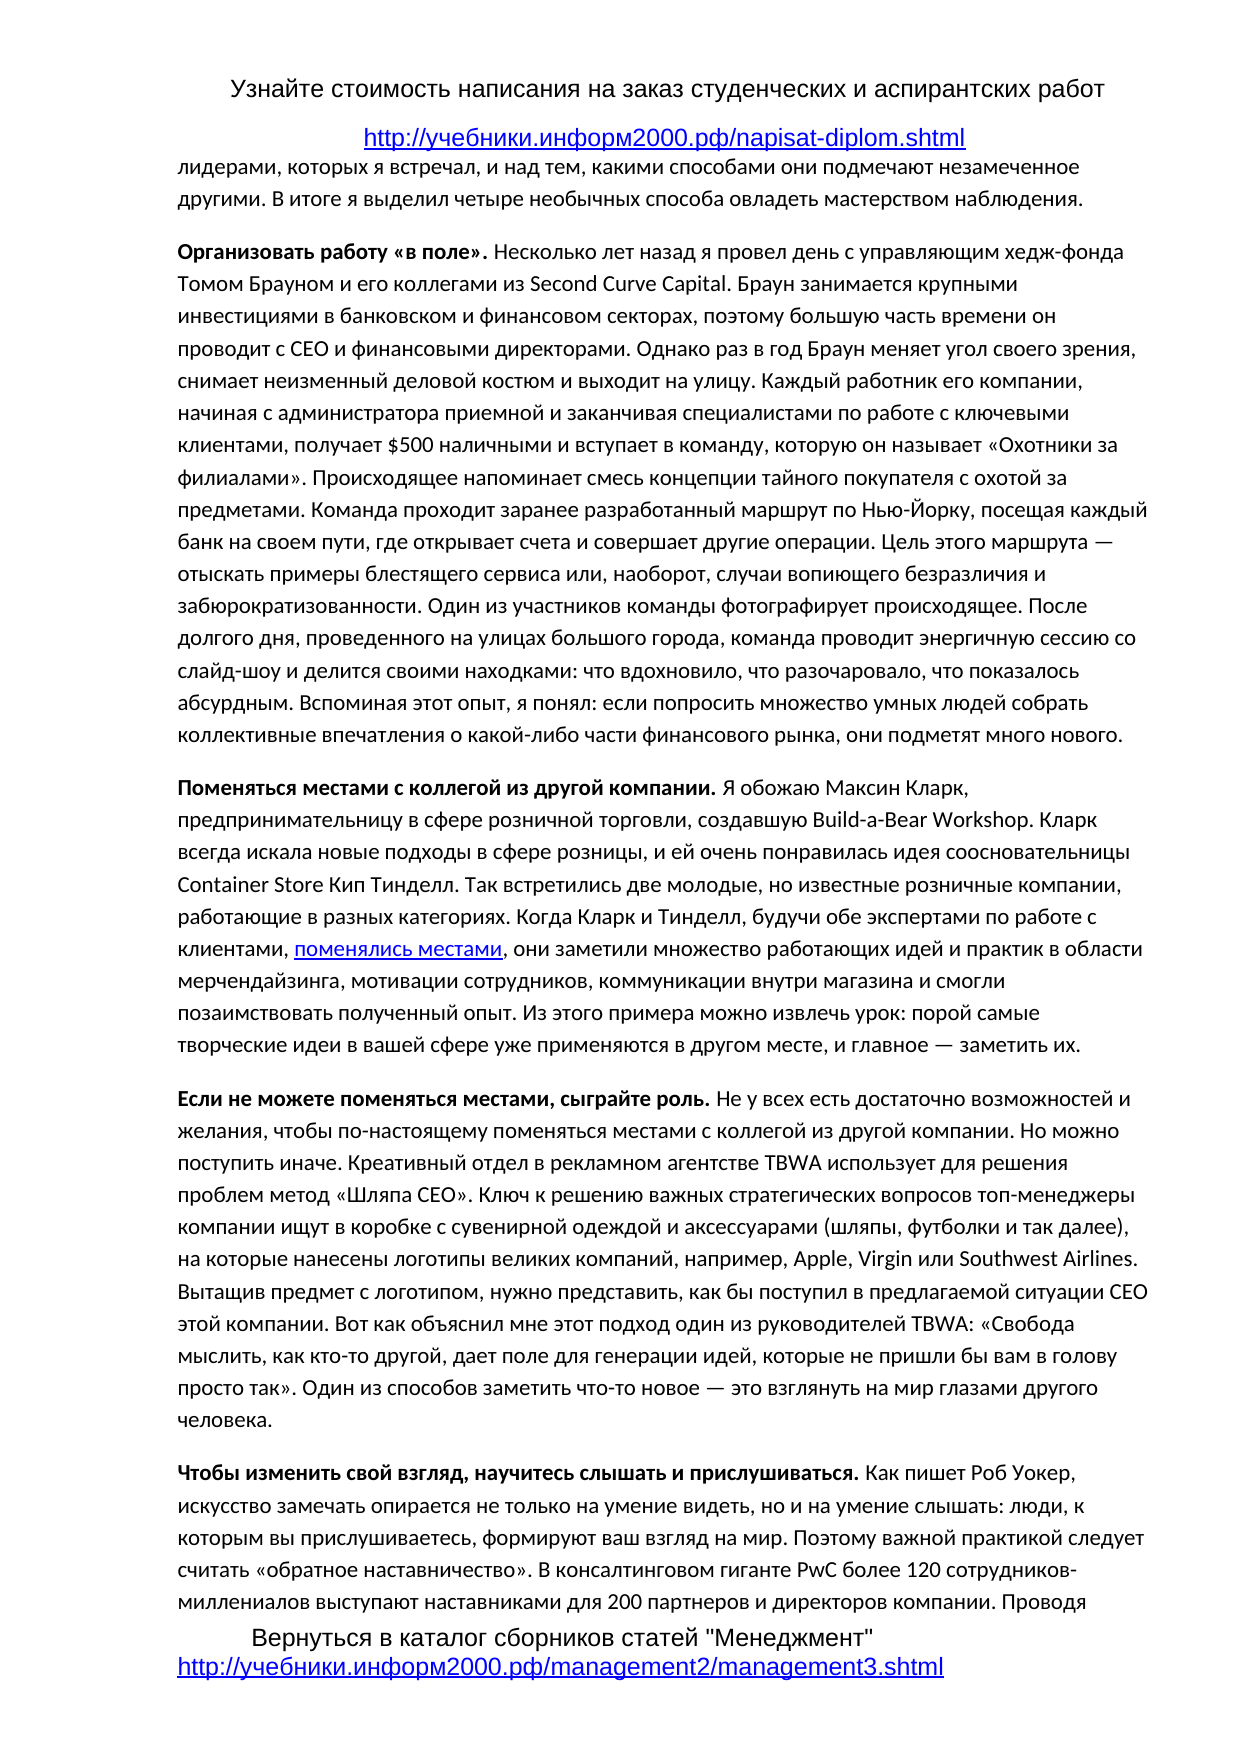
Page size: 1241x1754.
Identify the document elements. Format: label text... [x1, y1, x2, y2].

text Если не можете поменяться местами, сыграйте роль. Не у всех есть достаточно возможностей и желания, чтобы по-настоящему поменяться местами с коллегой из другой компании. Но можно поступить иначе. Креативный отдел в рекламном агентстве TBWA использует для решения проблем метод «Шляпа CEO». Ключ к решению важных стратегических вопросов топ-менеджеры компании ищут в коробке с сувенирной одеждой и аксессуарами (шляпы, футболки и так далее), на которые нанесены логотипы великих компаний, например, Apple, Virgin или Southwest Airlines. Вытащив предмет с логотипом, нужно представить, как бы поступил в предлагаемой ситуации CEO этой компании. Вот как объяснил мне этот подход один из руководителей TBWA: «Свобода мыслить, как кто-то другой, дает поле для генерации идей, которые не пришли бы вам в голову просто так». Один из способов заметить что-то новое — это взглянуть на мир глазами другого человека. [177, 1084, 1152, 1433]
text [177, 152, 1152, 212]
text Поменяться местами с коллегой из другой компании. Я обожаю Максин Кларк, предпринимательницу в сфере розничной торговли, создавшую Build-a-Bear Workshop. Кларк всегда искала новые подходы в сфере розницы, и ей очень понравилась идея соосновательницы Container Store Кип Тинделл. Так встретились две молодые, но известные розничные компании, работающие в разных категориях. Когда Кларк и Тинделл, будучи обе экспертами по работе с клиентами, поменялись местами, они заметили множество работающих идей и практик в области мерчендайзинга, мотивации сотрудников, коммуникации внутри магазина и смогли позаимствовать полученный опыт. Из этого примера можно извлечь урок: порой самые творческие идеи в вашей сфере уже применяются в другом месте, и главное — заметить их. [177, 773, 1152, 1059]
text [177, 1458, 1152, 1615]
text Организовать работу «в поле». Несколько лет назад я провел день с управляющим хедж-фонда Томом Брауном и его коллегами из Second Curve Capital. Браун занимается крупными инвестициями в банковском и финансовом секторах, поэтому большую часть времени он проводит с CEO и финансовыми директорами. Однако раз в год Браун меняет угол своего зрения, снимает неизменный деловой костюм и выходит на улицу. Каждый работник его компании, начиная с администратора приемной и заканчивая специалистами по работе с ключевыми клиентами, получает $500 наличными и вступает в команду, которую он называет «Охотники за филиалами». Происходящее напоминает смесь концепции тайного покупателя с охотой за предметами. Команда проходит заранее разработанный маршрут по Нью-Йорку, посещая каждый банк на своем пути, где открывает счета и совершает другие операции. Цель этого маршрута — отыскать примеры блестящего сервиса или, наоборот, случаи вопиющего безразличия и забюрократизованности. Один из участников команды фотографирует происходящее. После долгого дня, проведенного на улицах большого города, команда проводит энергичную сессию со слайд-шоу и делится своими находками: что вдохновило, что разочаровало, что показалось абсурдным. Вспоминая этот опыт, я понял: если попросить множество умных людей собрать коллективные впечатления о какой-либо части финансового рынка, они подметят много нового. [177, 237, 1152, 748]
